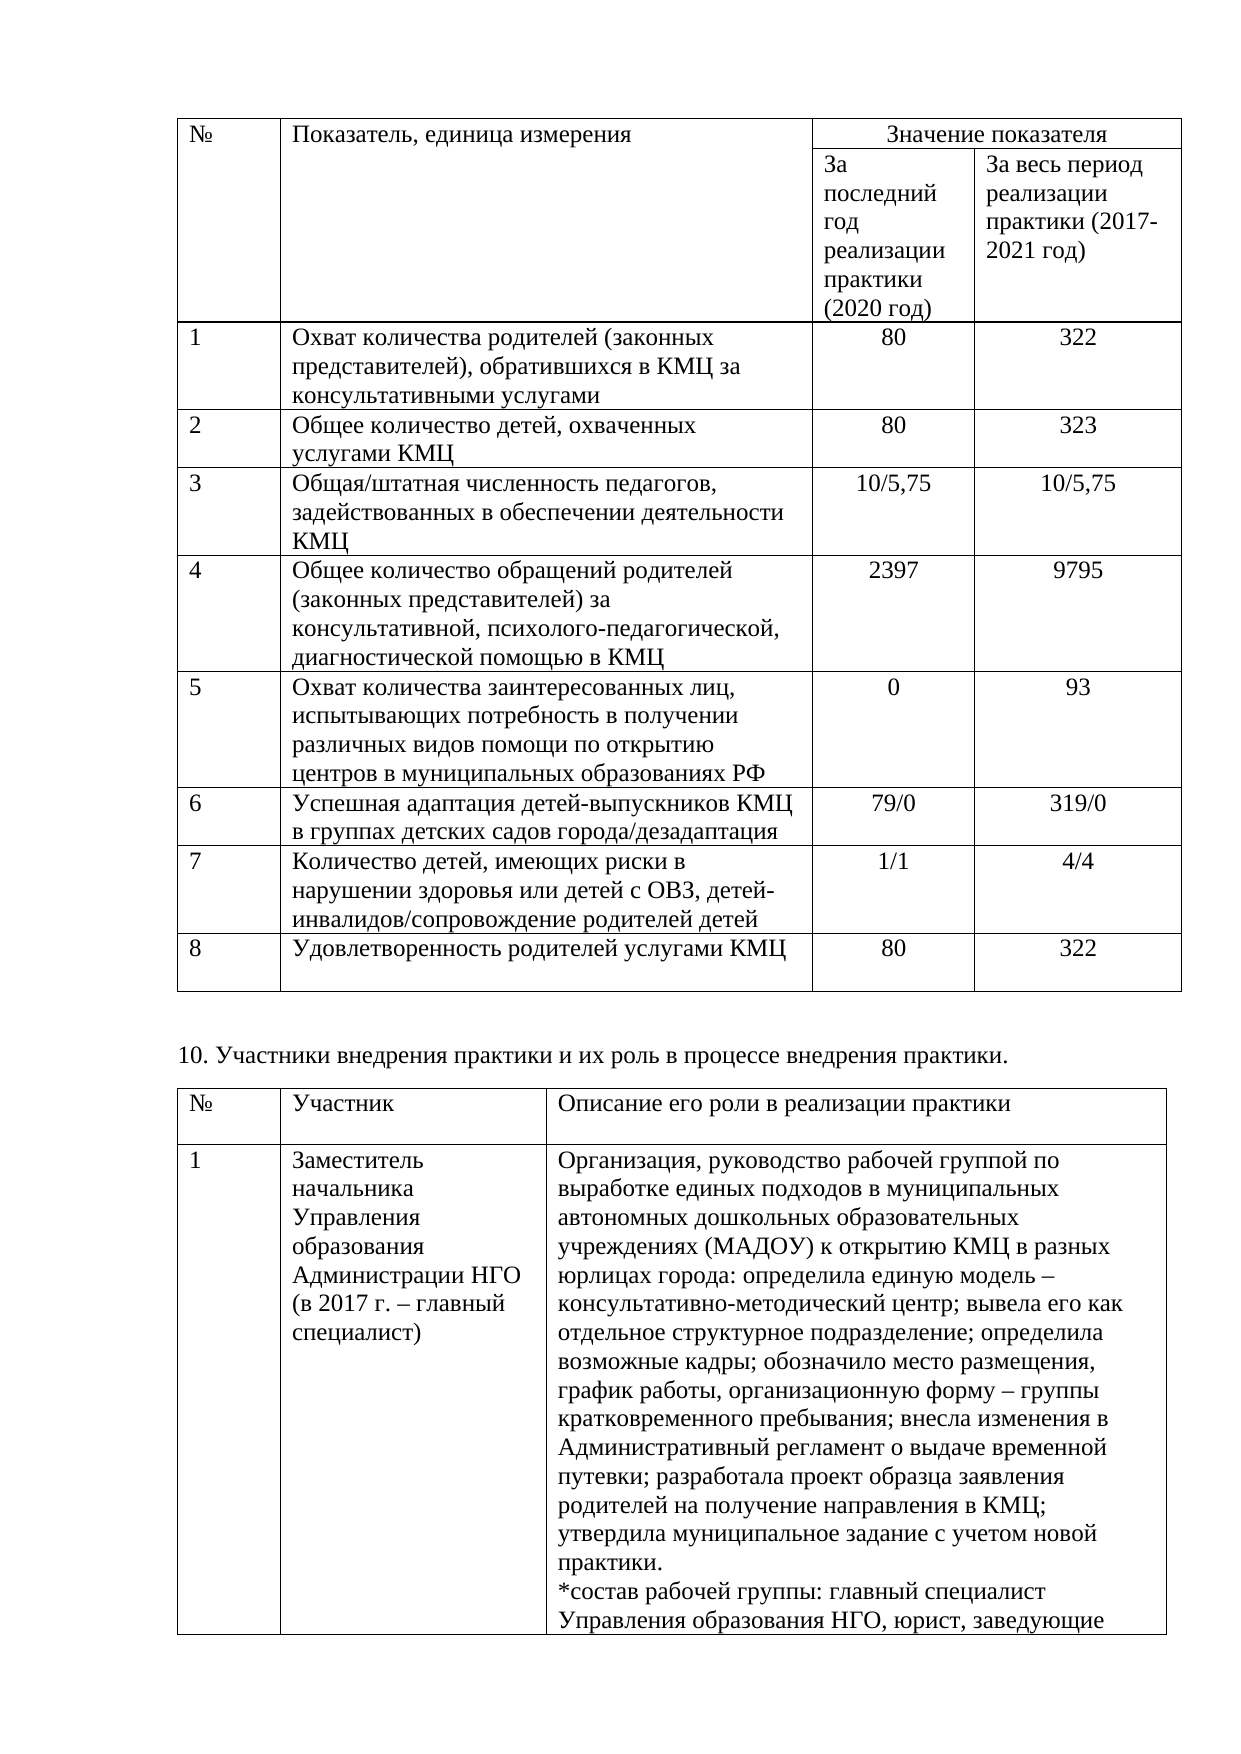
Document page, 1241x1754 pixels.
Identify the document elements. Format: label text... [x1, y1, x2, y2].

table_cell 93 [975, 672, 1181, 787]
table_cell 0 [813, 672, 974, 787]
table_cell 80 [813, 410, 974, 467]
table_cell 2 [178, 410, 280, 467]
table_cell 2397 [813, 556, 974, 671]
table_header № [178, 1089, 280, 1144]
table_cell Успешная адаптация детей-выпускников КМЦ в группах детских садов города/дезадаптация [281, 788, 812, 845]
table_cell 80 [813, 323, 974, 409]
table_header Описание его роли в реализации практики [547, 1089, 1166, 1144]
table_cell За весь период реализации практики (2017-2021 год) [975, 149, 1181, 321]
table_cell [547, 1145, 1166, 1633]
table_cell 10/5,75 [975, 468, 1181, 554]
table_cell Общее количество детей, охваченных услугами КМЦ [281, 410, 812, 467]
table_header № [178, 119, 280, 321]
table_header Показатель, единица измерения [281, 119, 812, 321]
table_cell 10/5,75 [813, 468, 974, 554]
table_cell 4/4 [975, 846, 1181, 932]
table_cell Общее количество обращений родителей (законных представителей) за консультативной, психолого-педагогической, диагностической помощью в КМЦ [281, 556, 812, 671]
table_cell 1 [178, 1145, 280, 1633]
table_cell 319/0 [975, 788, 1181, 845]
table_cell 1/1 [813, 846, 974, 932]
table_cell 5 [178, 672, 280, 787]
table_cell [281, 1145, 546, 1633]
table_cell Охват количества родителей (законных представителей), обратившихся в КМЦ за консультативными услугами [281, 323, 812, 409]
table_header Значение показателя [813, 119, 1181, 148]
text 10. Участники внедрения практики и их роль в процессе внедрения практики. [177, 1040, 1152, 1068]
table_header Участник [281, 1089, 546, 1144]
table_cell 6 [178, 788, 280, 845]
table_cell 79/0 [813, 788, 974, 845]
table_cell 80 [813, 934, 974, 991]
table_cell За последний год реализации практики (2020 год) [813, 149, 974, 321]
table_cell 8 [178, 934, 280, 991]
table_cell 322 [975, 934, 1181, 991]
table_cell Охват количества заинтересованных лиц, испытывающих потребность в получении различных видов помощи по открытию центров в муниципальных образованиях РФ [281, 672, 812, 787]
table_cell Удовлетворенность родителей услугами КМЦ [281, 934, 812, 991]
table_cell 9795 [975, 556, 1181, 671]
table_cell 322 [975, 323, 1181, 409]
table_cell 3 [178, 468, 280, 554]
table_cell 1 [178, 323, 280, 409]
table_cell Количество детей, имеющих риски в нарушении здоровья или детей с ОВЗ, детей-инвалидов/сопровождение родителей детей [281, 846, 812, 932]
table_cell 4 [178, 556, 280, 671]
table_cell 7 [178, 846, 280, 932]
table_cell 323 [975, 410, 1181, 467]
table_cell Общая/штатная численность педагогов, задействованных в обеспечении деятельности КМЦ [281, 468, 812, 554]
